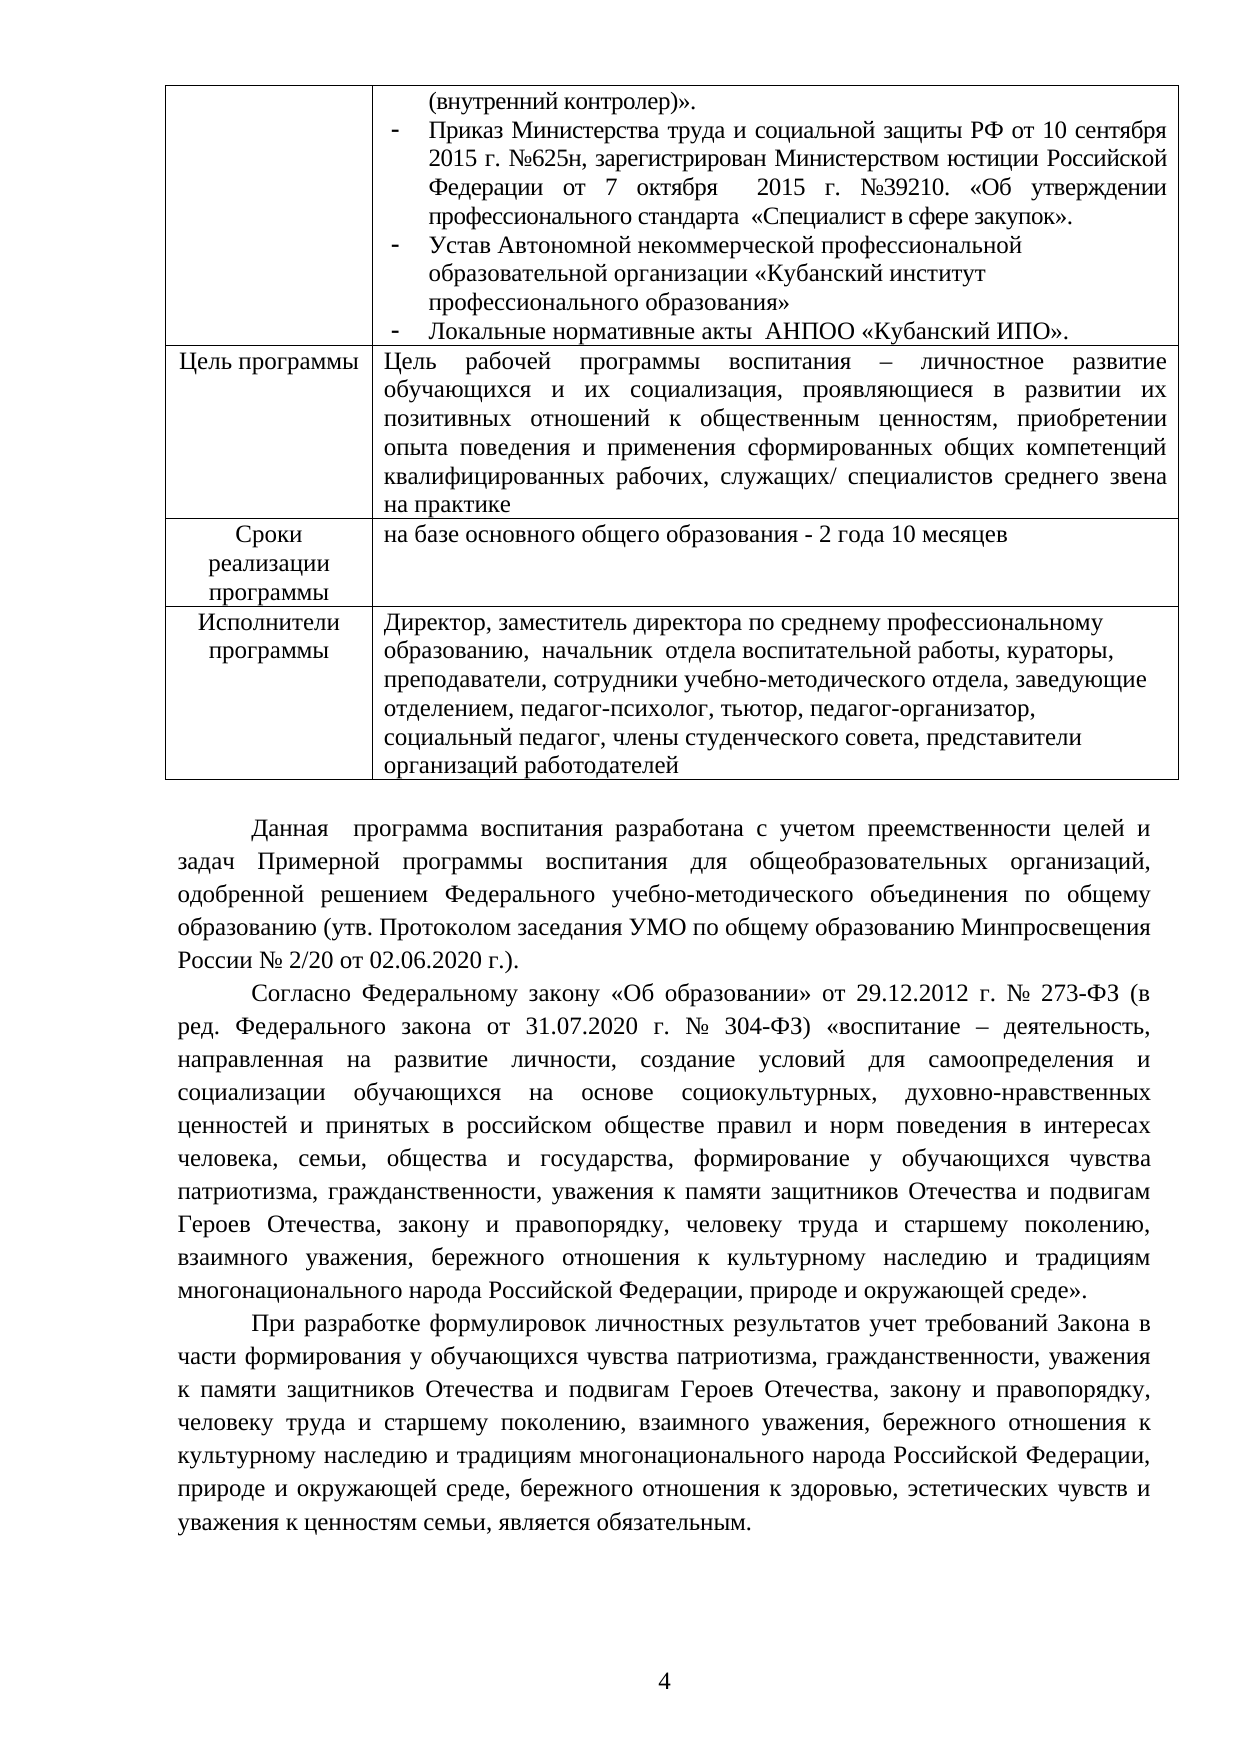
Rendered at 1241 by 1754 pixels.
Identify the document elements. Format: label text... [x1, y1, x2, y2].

text Данная программа воспитания разработана с учетом преемственности целей и задач Примерной программы воспитания для общеобразовательных организаций, одобренной решением Федерального учебно-методического объединения по общему образованию (утв. Протоколом заседания УМО по общему образованию Минпросвещения России № 2/20 от 02.06.2020 г.). [177, 813, 1152, 974]
table_cell Цель рабочей программы воспитания – личностное развитие обучающихся и их социализация, проявляющиеся в развитии их позитивных отношений к общественным ценностям, приобретении опыта поведения и применения сформированных общих компетенций квалифицированных рабочих, служащих/ специалистов среднего звена на практике [373, 346, 1178, 518]
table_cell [166, 86, 372, 345]
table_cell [373, 86, 1178, 345]
table_cell Цель программы [166, 346, 372, 518]
table_cell Директор, заместитель директора по среднему профессиональному образованию, начальник отдела воспитательной работы, кураторы, преподаватели, сотрудники учебно-методического отдела, заведующие отделением, педагог-психолог, тьютор, педагог-организатор, социальный педагог, члены студенческого совета, представители организаций работодателей [373, 607, 1178, 779]
table_cell Исполнители программы [166, 607, 372, 779]
text Согласно Федеральному закону «Об образовании» от 29.12.2012 г. № 273-ФЗ (в ред. Федерального закона от 31.07.2020 г. № 304-ФЗ) «воспитание – деятельность, направленная на развитие личности, создание условий для самоопределения и социализации обучающихся на основе социокультурных, духовно-нравственных ценностей и принятых в российском обществе правил и норм поведения в интересах человека, семьи, общества и государства, формирование у обучающихся чувства патриотизма, гражданственности, уважения к памяти защитников Отечества и подвигам Героев Отечества, закону и правопорядку, человеку труда и старшему поколению, взаимного уважения, бережного отношения к культурному наследию и традициям многонационального народа Российской Федерации, природе и окружающей среде». [177, 978, 1152, 1304]
table_cell Сроки реализации программы [166, 519, 372, 606]
text При разработке формулировок личностных результатов учет требований Закона в части формирования у обучающихся чувства патриотизма, гражданственности, уважения к памяти защитников Отечества и подвигам Героев Отечества, закону и правопорядку, человеку труда и старшему поколению, взаимного уважения, бережного отношения к культурному наследию и традициям многонационального народа Российской Федерации, природе и окружающей среде, бережного отношения к здоровью, эстетических чувств и уважения к ценностям семьи, является обязательным. [177, 1308, 1152, 1535]
table_cell на базе основного общего образования - 2 года 10 месяцев [373, 519, 1178, 606]
